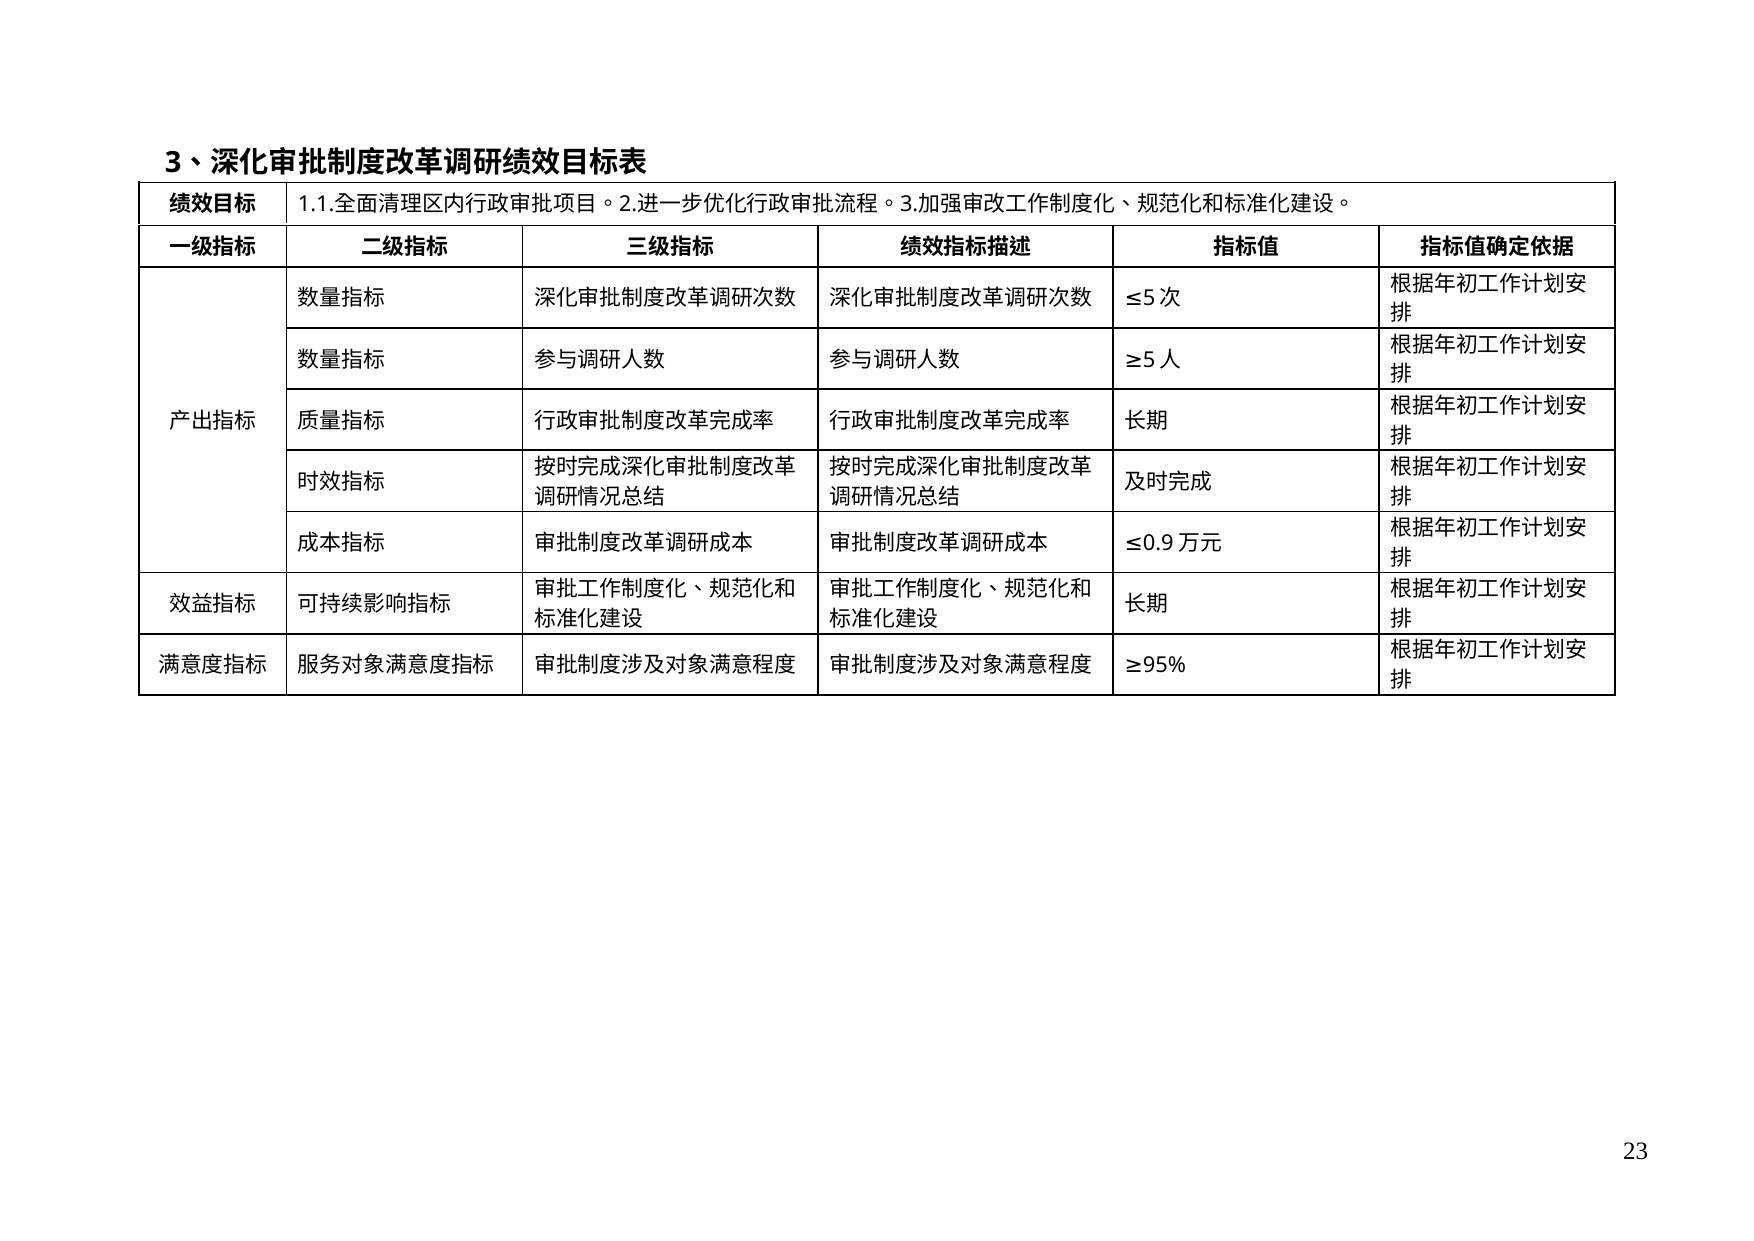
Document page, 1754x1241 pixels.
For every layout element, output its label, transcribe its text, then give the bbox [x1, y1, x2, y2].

table_cell 产出指标 [140, 268, 286, 572]
table_cell 审批工作制度化、规范化和标准化建设 [523, 573, 817, 633]
table_header 指标值 [1114, 226, 1378, 266]
table_cell 参与调研人数 [523, 329, 817, 388]
text 3、深化审批制度改革调研绩效目标表 [106, 142, 1648, 181]
table_cell 长期 [1114, 390, 1378, 449]
table_header 一级指标 [140, 226, 286, 266]
table_cell 根据年初工作计划安排 [1380, 451, 1614, 511]
table_cell 根据年初工作计划安排 [1380, 329, 1614, 388]
table_cell 行政审批制度改革完成率 [523, 390, 817, 449]
table_header 绩效指标描述 [819, 226, 1112, 266]
table_cell 审批制度改革调研成本 [819, 512, 1112, 572]
table_cell 根据年初工作计划安排 [1380, 635, 1614, 694]
table_cell 根据年初工作计划安排 [1380, 268, 1614, 327]
table_cell 可持续影响指标 [287, 573, 522, 633]
table_cell 数量指标 [287, 268, 522, 327]
table_header 绩效目标 [140, 183, 286, 223]
table_cell 服务对象满意度指标 [287, 635, 522, 694]
table_cell ≤5次 [1114, 268, 1378, 327]
table_cell 根据年初工作计划安排 [1380, 573, 1614, 633]
table_cell 审批工作制度化、规范化和标准化建设 [819, 573, 1112, 633]
table_cell 行政审批制度改革完成率 [819, 390, 1112, 449]
table_cell 深化审批制度改革调研次数 [523, 268, 817, 327]
table_cell 按时完成深化审批制度改革调研情况总结 [819, 451, 1112, 511]
table_cell 长期 [1114, 573, 1378, 633]
table_cell 及时完成 [1114, 451, 1378, 511]
table_cell 成本指标 [287, 512, 522, 572]
table_cell 数量指标 [287, 329, 522, 388]
table_cell ≤0.9万元 [1114, 512, 1378, 572]
table_cell 按时完成深化审批制度改革调研情况总结 [523, 451, 817, 511]
table_cell 根据年初工作计划安排 [1380, 512, 1614, 572]
table_cell 审批制度涉及对象满意程度 [523, 635, 817, 694]
table_cell 根据年初工作计划安排 [1380, 390, 1614, 449]
table_header 三级指标 [523, 226, 817, 266]
table_cell 审批制度改革调研成本 [523, 512, 817, 572]
table_cell 参与调研人数 [819, 329, 1112, 388]
table_header 1.1.全面清理区内行政审批项目。2.进一步优化行政审批流程。3.加强审改工作制度化、规范化和标准化建设。 [287, 183, 1614, 223]
table_cell 深化审批制度改革调研次数 [819, 268, 1112, 327]
table_cell 审批制度涉及对象满意程度 [819, 635, 1112, 694]
table_cell 时效指标 [287, 451, 522, 511]
table_cell 效益指标 [140, 573, 286, 633]
table_cell ≥5人 [1114, 329, 1378, 388]
table_cell 满意度指标 [140, 635, 286, 694]
table_header 二级指标 [287, 226, 522, 266]
table_header 指标值确定依据 [1380, 226, 1614, 266]
table_cell 质量指标 [287, 390, 522, 449]
table_cell ≥95% [1114, 635, 1378, 694]
